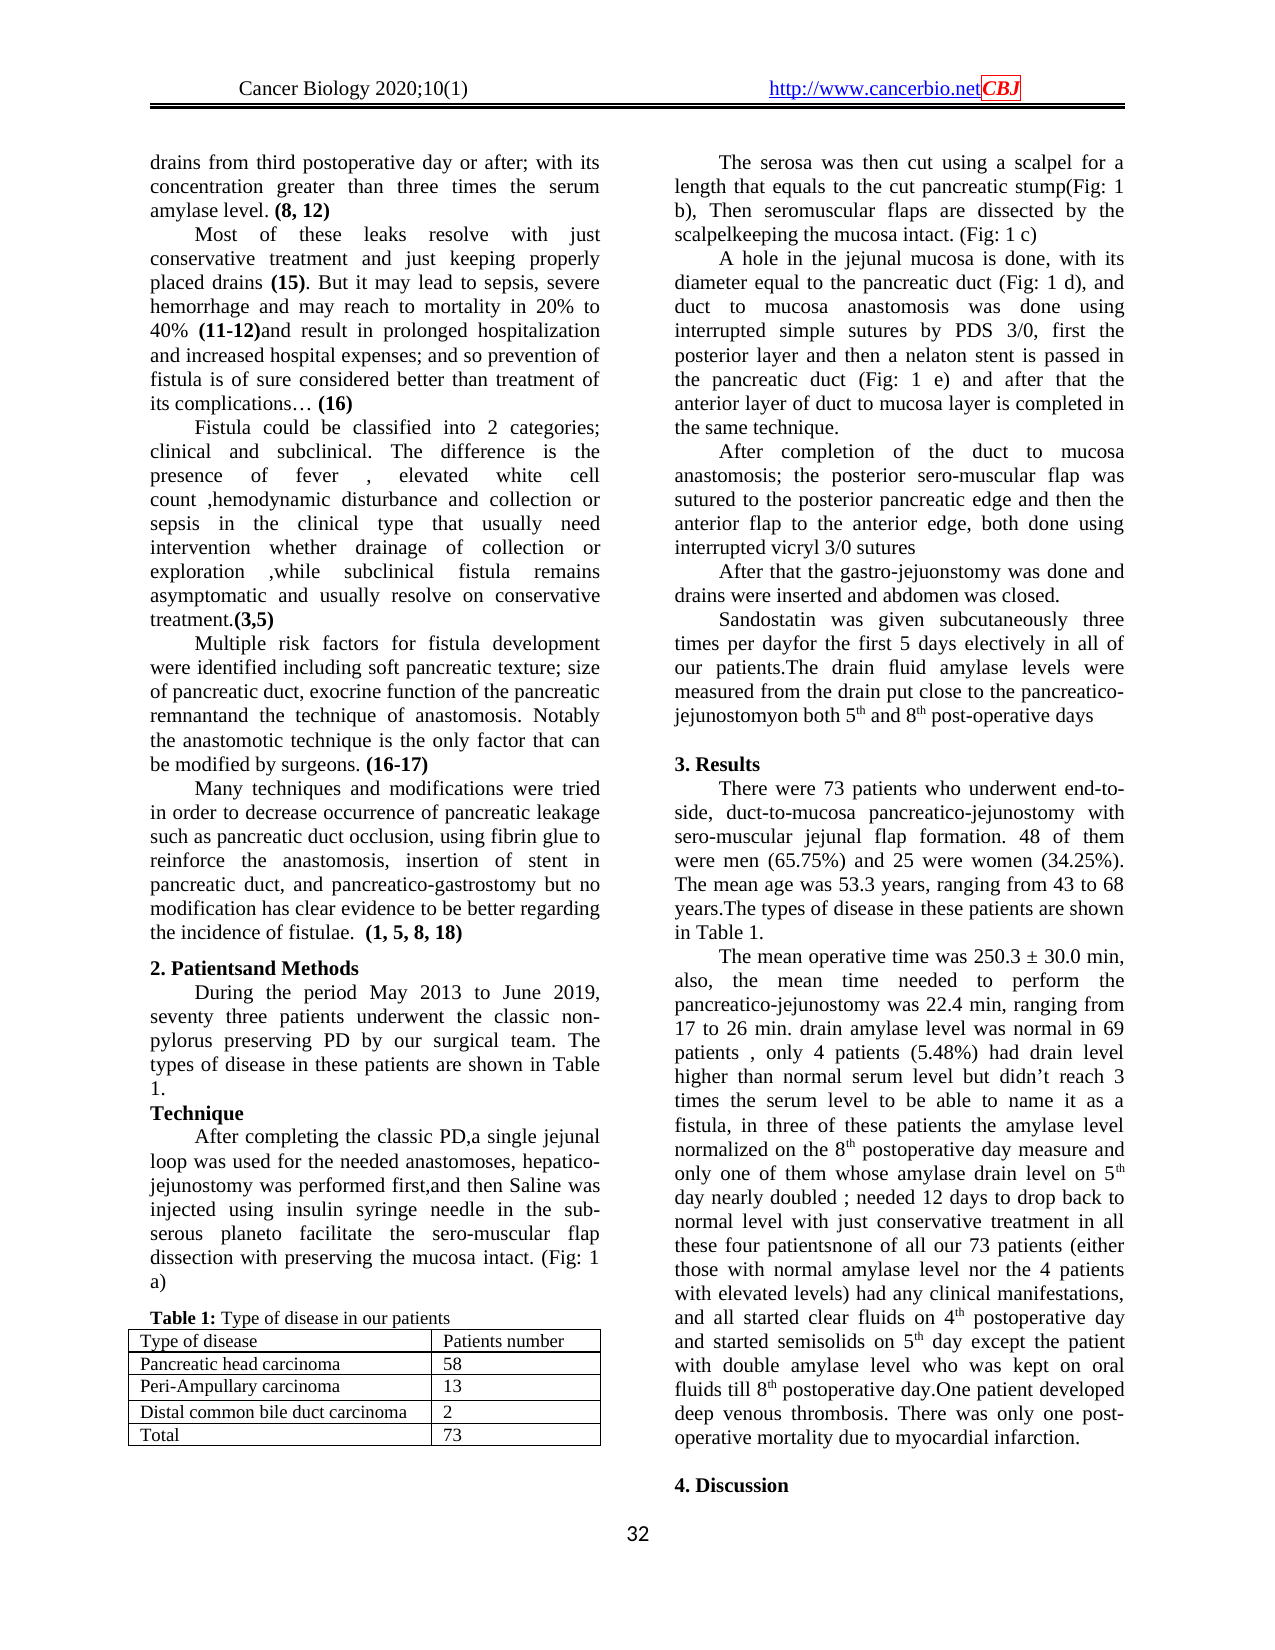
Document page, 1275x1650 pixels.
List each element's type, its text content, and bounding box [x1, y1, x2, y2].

table_header Patients number [432, 1330, 600, 1351]
table_cell 2 [432, 1401, 600, 1423]
text Multiple risk factors for fistula development were identified including soft pancreatic texture; size of pancreatic duct, exocrine function of the pancreatic remnantand the technique of anastomosis. Notably the anastomotic technique is the only factor that can be modified by surgeons. (16-17) [150, 631, 601, 776]
text Most of these leaks resolve with just conservative treatment and just keeping properly placed drains (15). But it may lead to sepsis, severe hemorrhage and may reach to mortality in 20% to 40% (11-12)and result in prolonged hospitalization and increased hospital expenses; and so prevention of fistula is of sure considered better than treatment of its complications… (16) [150, 222, 601, 415]
text Many techniques and modifications were tried in order to decrease occurrence of pancreatic leakage such as pancreatic duct occlusion, using fibrin glue to reinforce the anastomosis, insertion of stent in pancreatic duct, and pancreatico-gastrostomy but no modification has clear evidence to be better regarding the incidence of fistulae. (1, 5, 8, 18) [150, 776, 601, 944]
text Sandostatin was given subcutaneously three times per dayfor the first 5 days electively in all of our patients.The drain ﬂuid amylase levels were measured from the drain put close to the pancreatico-jejunostomyon both 5th and 8th post-operative days [674, 607, 1125, 727]
text There were 73 patients who underwent end-to-side, duct-to-mucosa pancreatico-jejunostomy with sero-muscular jejunal flap formation. 48 of them were men (65.75%) and 25 were women (34.25%). The mean age was 53.3 years, ranging from 43 to 68 years.The types of disease in these patients are shown in Table 1. [674, 776, 1125, 944]
text After completing the classic PD,a single jejunal loop was used for the needed anastomoses, hepatico-jejunostomy was performed first,and then Saline was injected using insulin syringe needle in the sub-serous planeto facilitate the sero-muscular flap dissection with preserving the mucosa intact. (Fig: 1 a) [150, 1124, 601, 1293]
table_cell Peri-Ampullary carcinoma [129, 1375, 431, 1400]
text 2. Patientsand Methods [150, 956, 601, 980]
text Technique [150, 1100, 601, 1124]
text The mean operative time was 250.3 ± 30.0 min, also, the mean time needed to perform the pancreatico-jejunostomy was 22.4 min, ranging from 17 to 26 min. drain amylase level was normal in 69 patients , only 4 patients (5.48%) had drain level higher than normal serum level but didn’t reach 3 times the serum level to be able to name it as a fistula, in three of these patients the amylase level normalized on the 8th postoperative day measure and only one of them whose amylase drain level on 5th day nearly doubled ; needed 12 days to drop back to normal level with just conservative treatment in all these four patientsnone of all our 73 patients (either those with normal amylase level nor the 4 patients with elevated levels) had any clinical manifestations, and all started clear fluids on 4th postoperative day and started semisolids on 5th day except the patient with double amylase level who was kept on oral fluids till 8th postoperative day.One patient developed deep venous thrombosis. There was only one post-operative mortality due to myocardial infarction. [674, 944, 1125, 1449]
text During the period May 2013 to June 2019, seventy three patients underwent the classic non-pylorus preserving PD by our surgical team. The types of disease in these patients are shown in Table 1. [150, 980, 601, 1100]
text After that the gastro-jejuonstomy was done and drains were inserted and abdomen was closed. [674, 559, 1125, 607]
text Fistula could be classified into 2 categories; clinical and subclinical. The difference is the presence of fever , elevated white cell count ,hemodynamic disturbance and collection or sepsis in the clinical type that usually need intervention whether drainage of collection or exploration ,while subclinical fistula remains asymptomatic and usually resolve on conservative treatment.(3,5) [150, 415, 601, 631]
table_cell Distal common bile duct carcinoma [129, 1401, 431, 1423]
table_cell 73 [432, 1424, 600, 1445]
table_header Type of disease [129, 1330, 431, 1351]
text A hole in the jejunal mucosa is done, with its diameter equal to the pancreatic duct (Fig: 1 d), and duct to mucosa anastomosis was done using interrupted simple sutures by PDS 3/0, first the posterior layer and then a nelaton stent is passed in the pancreatic duct (Fig: 1 e) and after that the anterior layer of duct to mucosa layer is completed in the same technique. [674, 246, 1125, 439]
table_cell Total [129, 1424, 431, 1445]
text 4. Discussion [674, 1473, 1125, 1497]
text The serosa was then cut using a scalpel for a length that equals to the cut pancreatic stump(Fig: 1 b), Then seromuscular flaps are dissected by the scalpelkeeping the mucosa intact. (Fig: 1 c) [674, 150, 1125, 246]
text After completion of the duct to mucosa anastomosis; the posterior sero-muscular flap was sutured to the posterior pancreatic edge and then the anterior flap to the anterior edge, both done using interrupted vicryl 3/0 sutures [674, 439, 1125, 559]
table_cell 13 [432, 1375, 600, 1400]
text Table 1: Type of disease in our patients [150, 1307, 601, 1329]
table_cell Pancreatic head carcinoma [129, 1353, 431, 1374]
table_cell 58 [432, 1353, 600, 1374]
text 3. Results [674, 752, 1125, 776]
